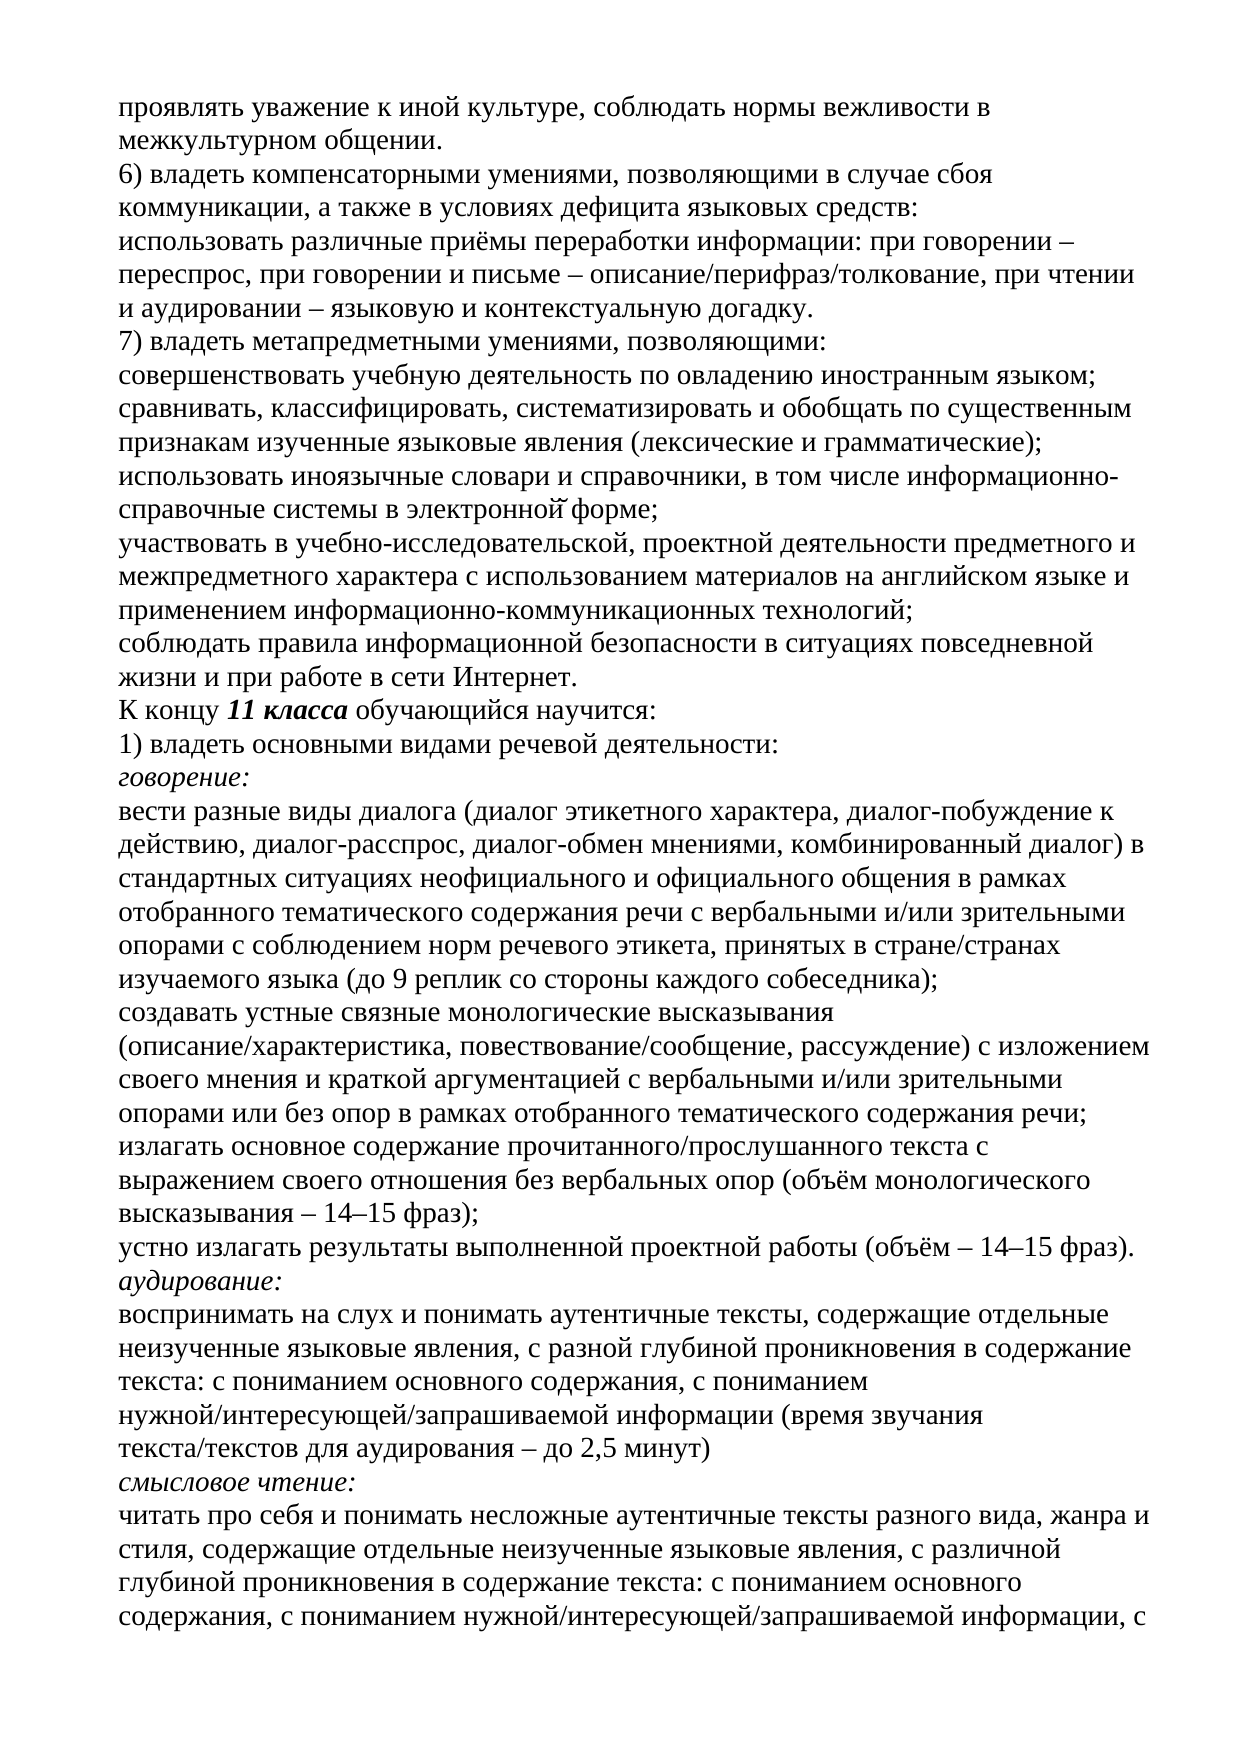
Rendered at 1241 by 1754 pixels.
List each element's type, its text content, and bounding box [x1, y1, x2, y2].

text воспринимать на слух и понимать аутентичные тексты, содержащие отдельные неизученные языковые явления, с разной глубиной проникновения в содержание текста: с пониманием основного содержания, с пониманием нужной/интересующей/запрашиваемой информации (время звучания текста/текстов для аудирования – до 2,5 минут) [118, 1296, 1152, 1464]
text использовать различные приёмы переработки информации: при говорении – переспрос, при говорении и письме – описание/перифраз/толкование, при чтении и аудировании – языковую и контекстуальную догадку. [118, 223, 1152, 323]
text 7) владеть метапредметными умениями, позволяющими: [118, 323, 1152, 357]
text 6) владеть компенсаторными умениями, позволяющими в случае сбоя коммуникации, а также в условиях дефицита языковых средств: [118, 156, 1152, 223]
text вести разные виды диалога (диалог этикетного характера, диалог-побуждение к действию, диалог-расспрос, диалог-обмен мнениями, комбинированный диалог) в стандартных ситуациях неофициального и официального общения в рамках отобранного тематического содержания речи с вербальными и/или зрительными опорами с соблюдением норм речевого этикета, принятых в стране/странах изучаемого языка (до 9 реплик со стороны каждого собеседника); [118, 793, 1152, 994]
text аудирование: [118, 1263, 1152, 1296]
text проявлять уважение к иной культуре, соблюдать нормы вежливости в межкультурном общении. [118, 89, 1152, 156]
text соблюдать правила информационной безопасности в ситуациях повседневной жизни и при работе в сети Интернет. [118, 625, 1152, 692]
text говорение: [118, 759, 1152, 793]
text К концу 11 класса обучающийся научится: [118, 692, 1152, 726]
text устно излагать результаты выполненной проектной работы (объём – 14–15 фраз). [118, 1229, 1152, 1263]
text 1) владеть основными видами речевой деятельности: [118, 726, 1152, 759]
text участвовать в учебно-исследовательской, проектной деятельности предметного и межпредметного характера с использованием материалов на английском языке и применением информационно-коммуникационных технологий; [118, 525, 1152, 625]
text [118, 1497, 1152, 1632]
text совершенствовать учебную деятельность по овладению иностранным языком; [118, 357, 1152, 391]
text использовать иноязычные словари и справочники, в том числе информационно-справочные системы в электронной̆ форме; [118, 458, 1152, 525]
text сравнивать, классифицировать, систематизировать и обобщать по существенным признакам изученные языковые явления (лексические и грамматические); [118, 391, 1152, 458]
text смысловое чтение: [118, 1464, 1152, 1497]
text излагать основное содержание прочитанного/прослушанного текста с выражением своего отношения без вербальных опор (объём монологического высказывания – 14–15 фраз); [118, 1128, 1152, 1229]
text создавать устные связные монологические высказывания (описание/характеристика, повествование/сообщение, рассуждение) с изложением своего мнения и краткой аргументацией с вербальными и/или зрительными опорами или без опор в рамках отобранного тематического содержания речи; [118, 994, 1152, 1128]
